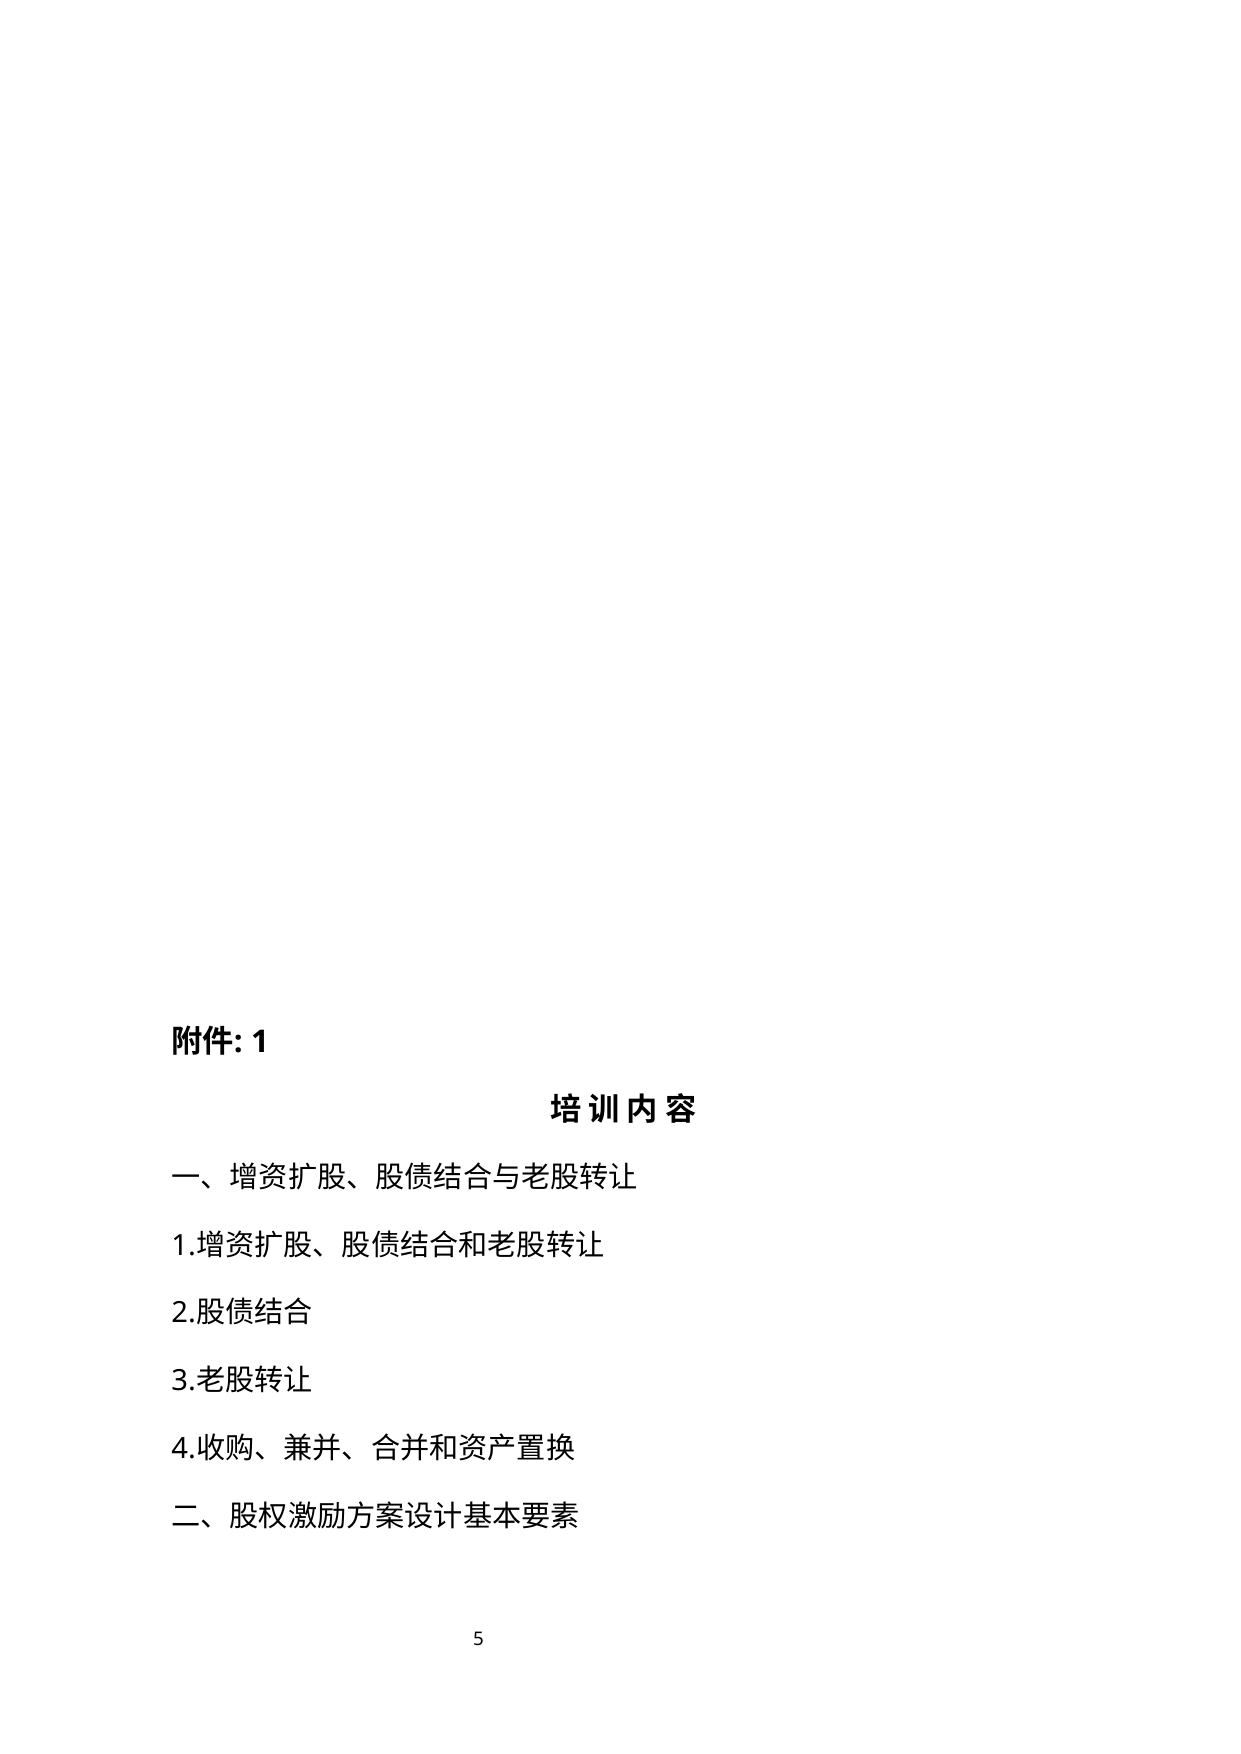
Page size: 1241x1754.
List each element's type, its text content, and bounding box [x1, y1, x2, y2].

text 附件: 1 [171, 1005, 1075, 1073]
text 1.增资扩股、股债结合和老股转让 [171, 1208, 1075, 1276]
text 二、股权激励方案设计基本要素 [171, 1480, 1075, 1548]
text 3.老股转让 [171, 1344, 1075, 1412]
text 培 训 内 容 [171, 1073, 1075, 1141]
text 2.股债结合 [171, 1276, 1075, 1344]
text 一、增资扩股、股债结合与老股转让 [171, 1141, 1075, 1208]
text 4.收购、兼并、合并和资产置换 [171, 1412, 1075, 1480]
